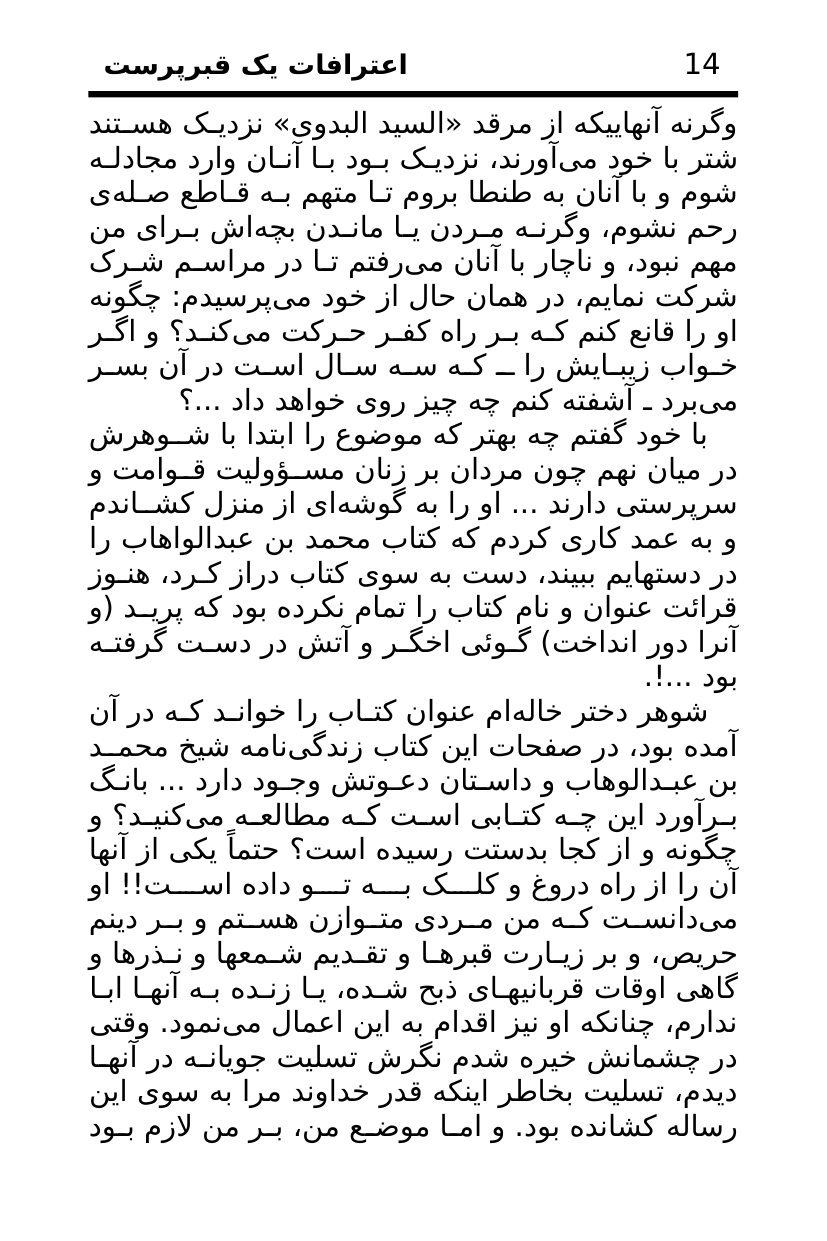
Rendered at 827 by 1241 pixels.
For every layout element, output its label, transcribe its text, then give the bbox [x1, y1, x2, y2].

text با خود گفتم چه بهتر که موضوع را ابتدا با شوهرش در میان نهم چون مردان بر زنان مسؤولیت قوامت و سرپرستی دارند ... او را به گوشه‌ای از منزل کشاندم و به عمد کاری کردم که کتاب محمد بن عبدالواهاب را در دستهایم ببیند، دست به سوی کتاب دراز کرد، هنوز قرائت عنوان و نام کتاب را تمام نکرده بود که پرید (و آنرا دور انداخت) گوئی اخگر و آتش در دست گرفته بود ...!. [89, 418, 738, 694]
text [89, 106, 738, 417]
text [89, 694, 738, 1143]
